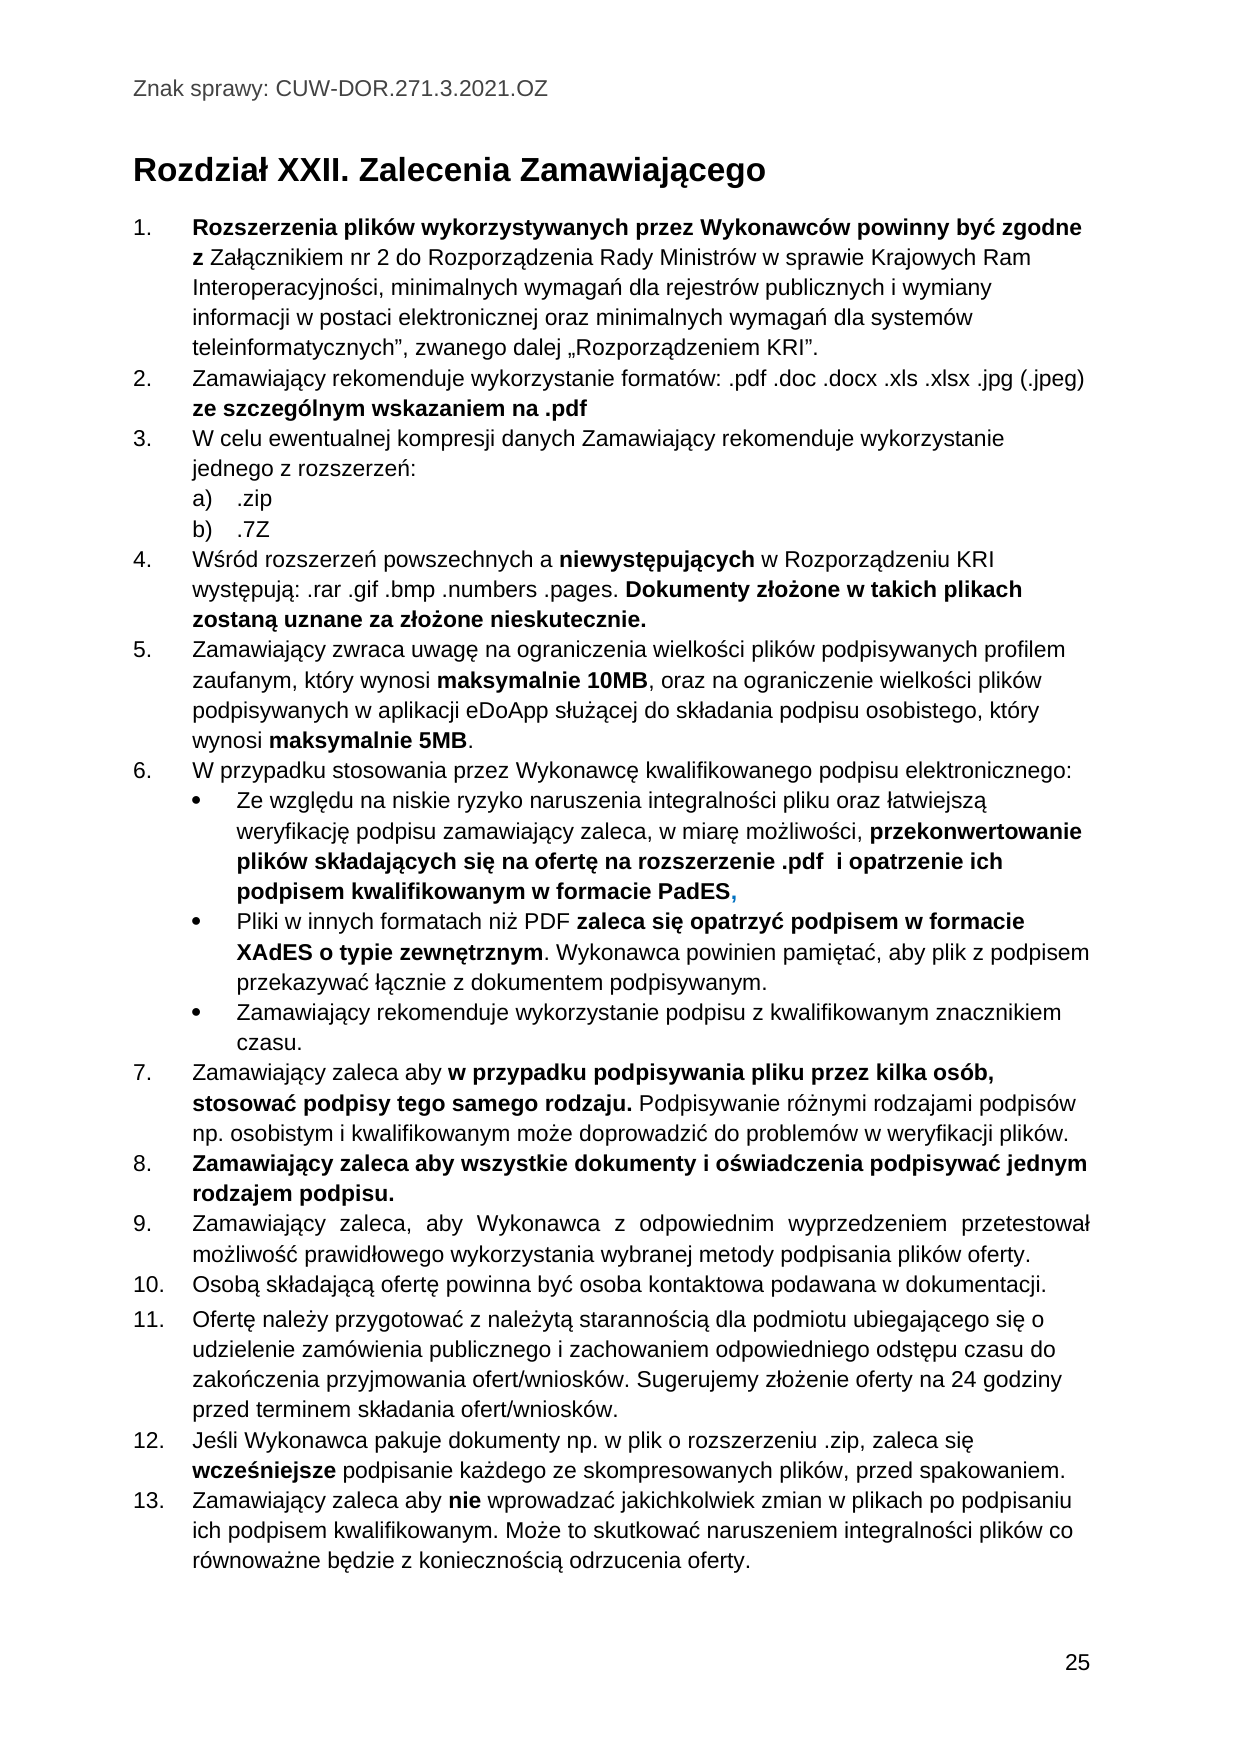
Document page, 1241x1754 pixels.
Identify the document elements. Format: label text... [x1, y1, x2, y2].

list W celu ewentualnej kompresji danych Zamawiający rekomenduje wykorzystanie jednego z rozszerzeń: [133, 425, 1090, 482]
list Zamawiający zwraca uwagę na ograniczenia wielkości plików podpisywanych profilem zaufanym, który wynosi maksymalnie 10MB, oraz na ograniczenie wielkości plików podpisywanych w aplikacji eDoApp służącej do składania podpisu osobistego, który wynosi maksymalnie 5MB. [133, 636, 1090, 753]
list Zamawiający rekomenduje wykorzystanie podpisu z kwalifikowanym znacznikiem czasu. [192, 999, 1090, 1056]
list Rozszerzenia plików wykorzystywanych przez Wykonawców powinny być zgodne z Załącznikiem nr 2 do Rozporządzenia Rady Ministrów w sprawie Krajowych Ram Interoperacyjności, minimalnych wymagań dla rejestrów publicznych i wymiany informacji w postaci elektronicznej oraz minimalnych wymagań dla systemów teleinformatycznych”, zwanego dalej „Rozporządzeniem KRI”. [133, 213, 1090, 361]
list Osobą składającą ofertę powinna być osoba kontaktowa podawana w dokumentacji. [133, 1271, 1090, 1297]
list Zamawiający rekomenduje wykorzystanie formatów: .pdf .doc .docx .xls .xlsx .jpg (.jpeg) ze szczególnym wskazaniem na .pdf [133, 364, 1090, 421]
subtitle Rozdział XXII. Zalecenia Zamawiającego [133, 150, 1090, 188]
list Pliki w innych formatach niż PDF zaleca się opatrzyć podpisem w formacie XAdES o typie zewnętrznym. Wykonawca powinien pamiętać, aby plik z podpisem przekazywać łącznie z dokumentem podpisywanym. [192, 908, 1090, 995]
list .zip [192, 485, 1090, 512]
list Zamawiający zaleca aby w przypadku podpisywania pliku przez kilka osób, stosować podpisy tego samego rodzaju. Podpisywanie różnymi rodzajami podpisów np. osobistym i kwalifikowanym może doprowadzić do problemów w weryfikacji plików. [133, 1059, 1090, 1146]
list Jeśli Wykonawca pakuje dokumenty np. w plik o rozszerzeniu .zip, zaleca się wcześniejsze podpisanie każdego ze skompresowanych plików, przed spakowaniem. [133, 1427, 1090, 1483]
list Zamawiający zaleca aby nie wprowadzać jakichkolwiek zmian w plikach po podpisaniu ich podpisem kwalifikowanym. Może to skutkować naruszeniem integralności plików co równoważne będzie z koniecznością odrzucenia oferty. [133, 1487, 1090, 1574]
list Zamawiający zaleca aby wszystkie dokumenty i oświadczenia podpisywać jednym rodzajem podpisu. [133, 1150, 1090, 1207]
list Wśród rozszerzeń powszechnych a niewystępujących w Rozporządzeniu KRI występują: .rar .gif .bmp .numbers .pages. Dokumenty złożone w takich plikach zostaną uznane za złożone nieskutecznie. [133, 546, 1090, 633]
list Ofertę należy przygotować z należytą starannością dla podmiotu ubiegającego się o udzielenie zamówienia publicznego i zachowaniem odpowiedniego odstępu czasu do zakończenia przyjmowania ofert/wniosków. Sugerujemy złożenie oferty na 24 godziny przed terminem składania ofert/wniosków. [133, 1306, 1090, 1423]
list Zamawiający zaleca, aby Wykonawca z odpowiednim wyprzedzeniem przetestował możliwość prawidłowego wykorzystania wybranej metody podpisania plików oferty. [133, 1210, 1090, 1267]
list .7Z [192, 516, 1090, 542]
list Ze względu na niskie ryzyko naruszenia integralności pliku oraz łatwiejszą weryfikację podpisu zamawiający zaleca, w miarę możliwości, przekonwertowanie plików składających się na ofertę na rozszerzenie .pdf i opatrzenie ich podpisem kwalifikowanym w formacie PadES, [192, 787, 1090, 904]
list W przypadku stosowania przez Wykonawcę kwalifikowanego podpisu elektronicznego: [133, 757, 1090, 784]
